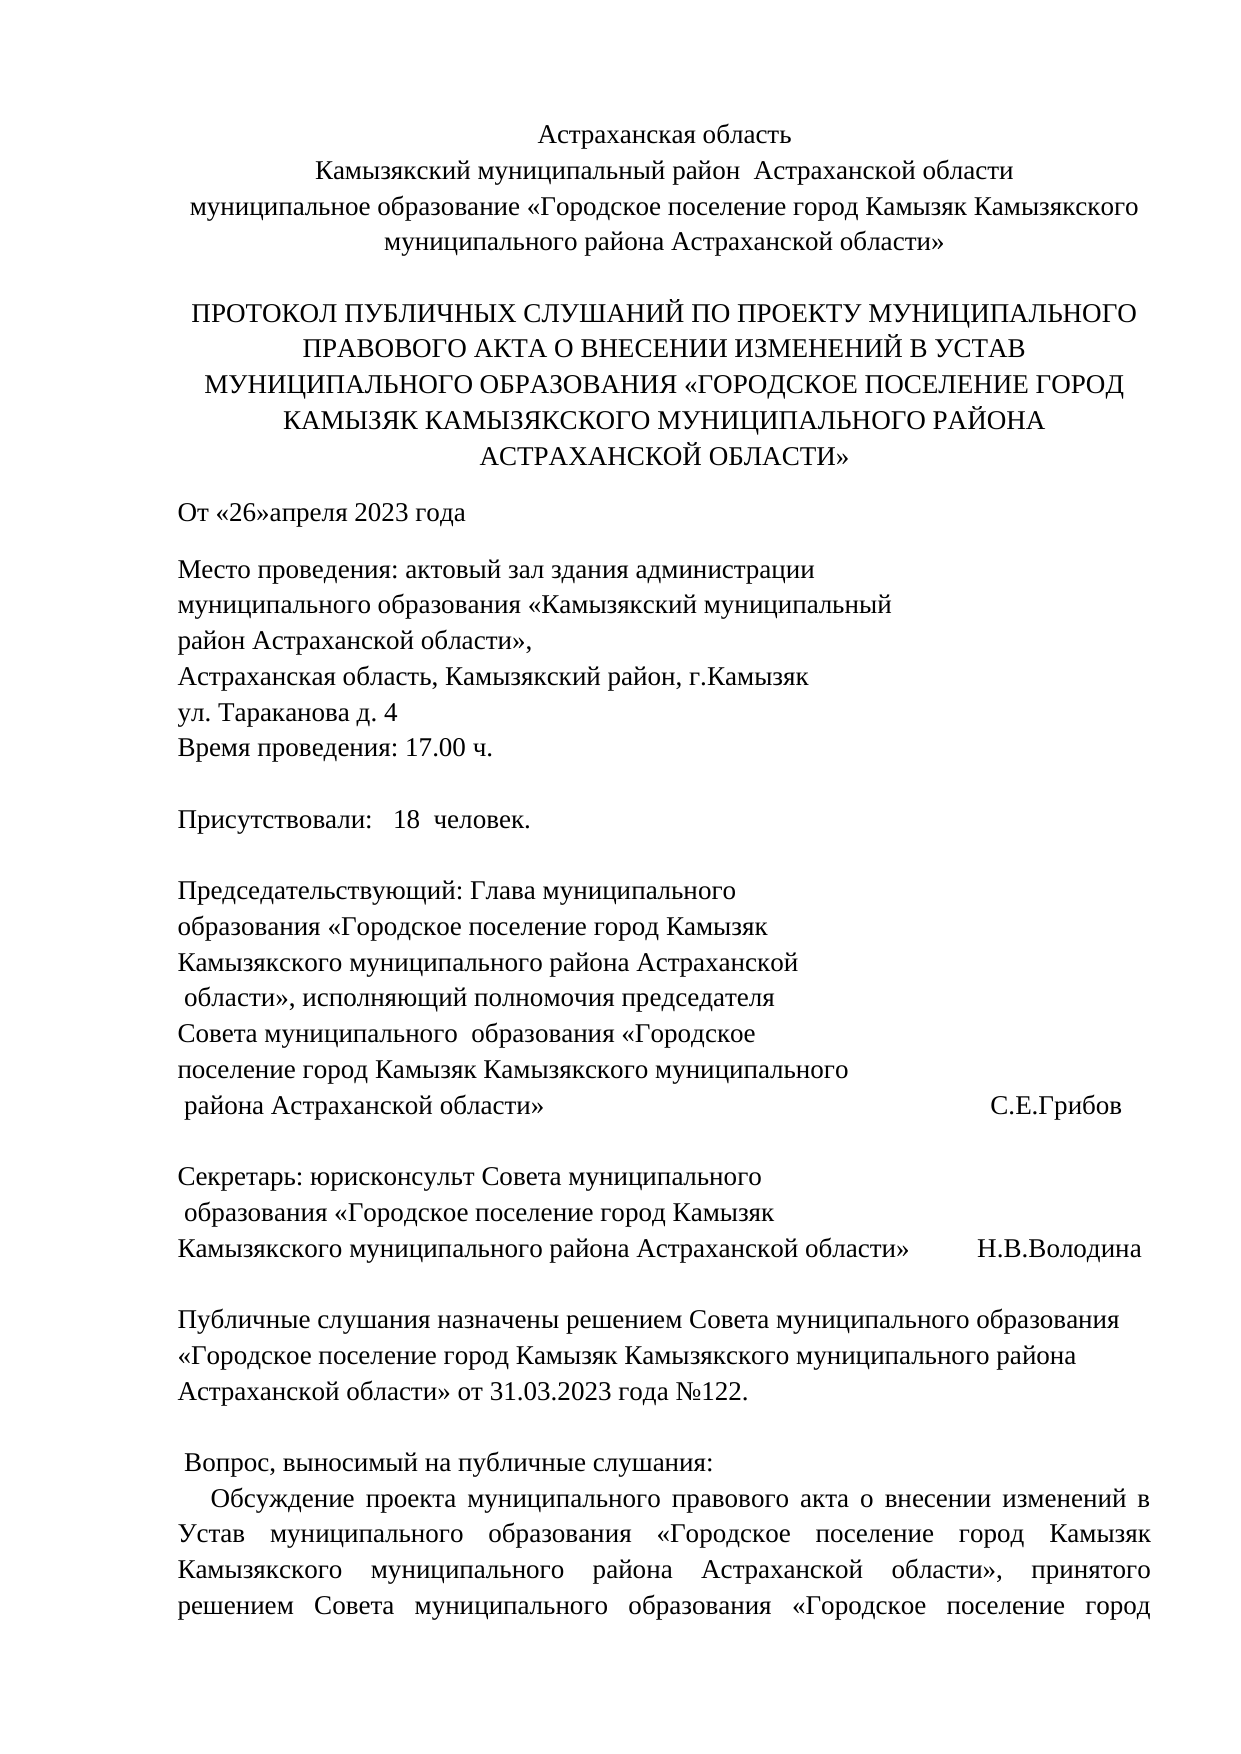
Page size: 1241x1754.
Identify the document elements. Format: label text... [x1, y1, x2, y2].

text Время проведения: 17.00 ч. [177, 731, 1152, 763]
text района Астраханской области» С.Е.Грибов [177, 1089, 1152, 1120]
text Камызякского муниципального района Астраханской области» Н.В.Володина [177, 1232, 1152, 1263]
text образования «Городское поселение город Камызяк [177, 910, 1152, 941]
text области», исполняющий полномочия председателя [177, 982, 1152, 1013]
text муниципального образования «Камызякский муниципальный [177, 588, 1152, 620]
text Председательствующий: Глава муниципального [177, 874, 1152, 906]
text Астраханская область [177, 118, 1152, 149]
text поселение город Камызяк Камызякского муниципального [177, 1053, 1152, 1084]
text Секретарь: юрисконсульт Совета муниципального [177, 1160, 1152, 1191]
text ул. Тараканова д. 4 [177, 696, 1152, 727]
text район Астраханской области», [177, 624, 1152, 655]
text Совета муниципального образования «Городское [177, 1017, 1152, 1048]
text образования «Городское поселение город Камызяк [177, 1196, 1152, 1227]
text муниципальное образование «Городское поселение город Камызяк Камызякского муниципального района Астраханской области» [177, 189, 1152, 256]
text Публичные слушания назначены решением Совета муниципального образования «Городское поселение город Камызяк Камызякского муниципального района Астраханской области» от 31.03.2023 года №122. [177, 1303, 1152, 1406]
text ПРОТОКОЛ ПУБЛИЧНЫХ СЛУШАНИЙ ПО ПРОЕКТУ МУНИЦИПАЛЬНОГО ПРАВОВОГО АКТА О ВНЕСЕНИИ ИЗМЕНЕНИЙ В УСТАВ МУНИЦИПАЛЬНОГО ОБРАЗОВАНИЯ «ГОРОДСКОЕ ПОСЕЛЕНИЕ ГОРОД КАМЫЗЯК КАМЫЗЯКСКОГО МУНИЦИПАЛЬНОГО РАЙОНА АСТРАХАНСКОЙ ОБЛАСТИ» [177, 297, 1152, 471]
text Камызякский муниципальный район Астраханской области [177, 154, 1152, 185]
text Астраханская область, Камызякский район, г.Камызяк [177, 660, 1152, 691]
text Место проведения: актовый зал здания администрации [177, 553, 1152, 584]
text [177, 1482, 1152, 1620]
text Камызякского муниципального района Астраханской [177, 946, 1152, 977]
text От «26»апреля 2023 года [177, 496, 1152, 527]
text Присутствовали: 18 человек. [177, 803, 1152, 834]
text Вопрос, выносимый на публичные слушания: [177, 1446, 1152, 1477]
